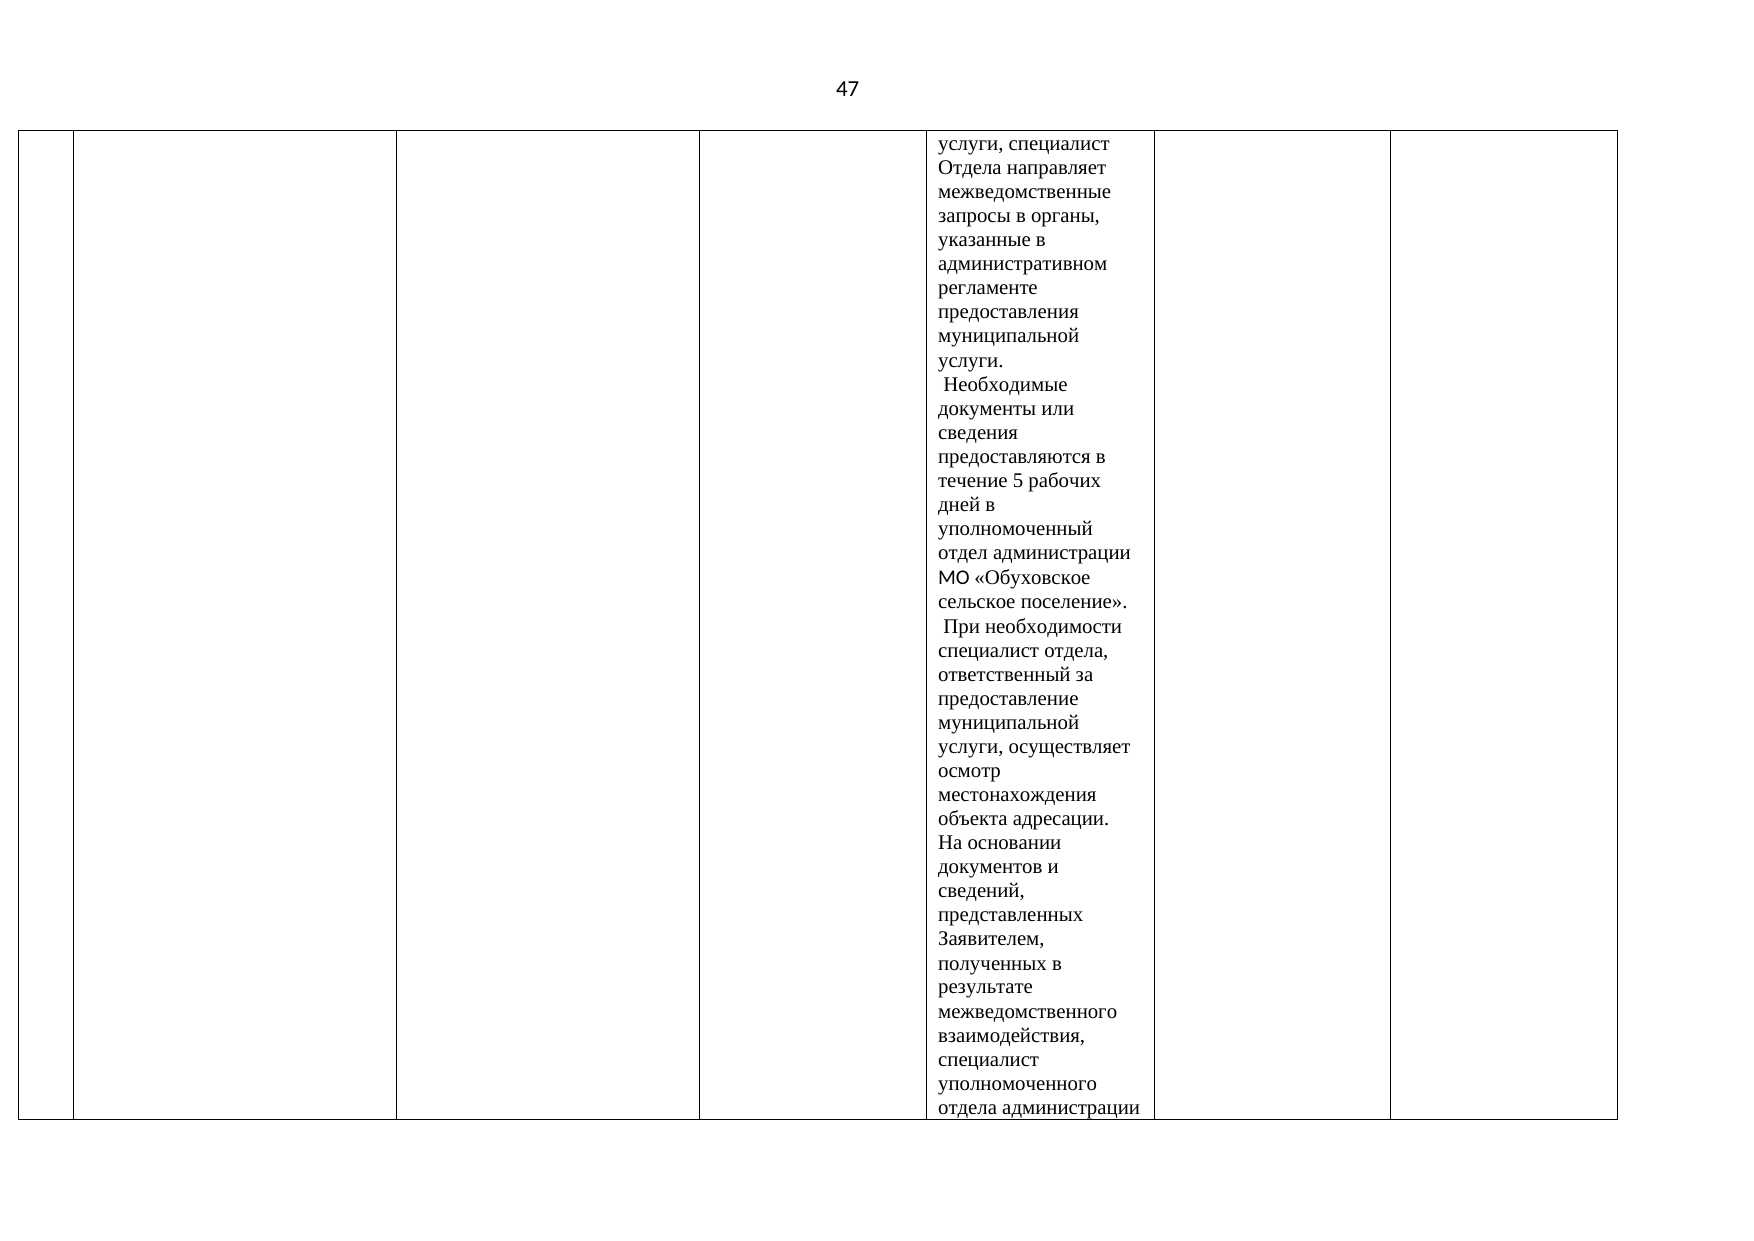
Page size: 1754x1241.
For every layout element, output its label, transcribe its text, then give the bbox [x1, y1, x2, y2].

table_cell [700, 131, 926, 1119]
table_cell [1155, 131, 1390, 1119]
table_cell [19, 131, 73, 1119]
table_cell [74, 131, 396, 1119]
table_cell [397, 131, 699, 1119]
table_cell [927, 131, 1154, 1119]
table_cell - [1391, 131, 1617, 1119]
